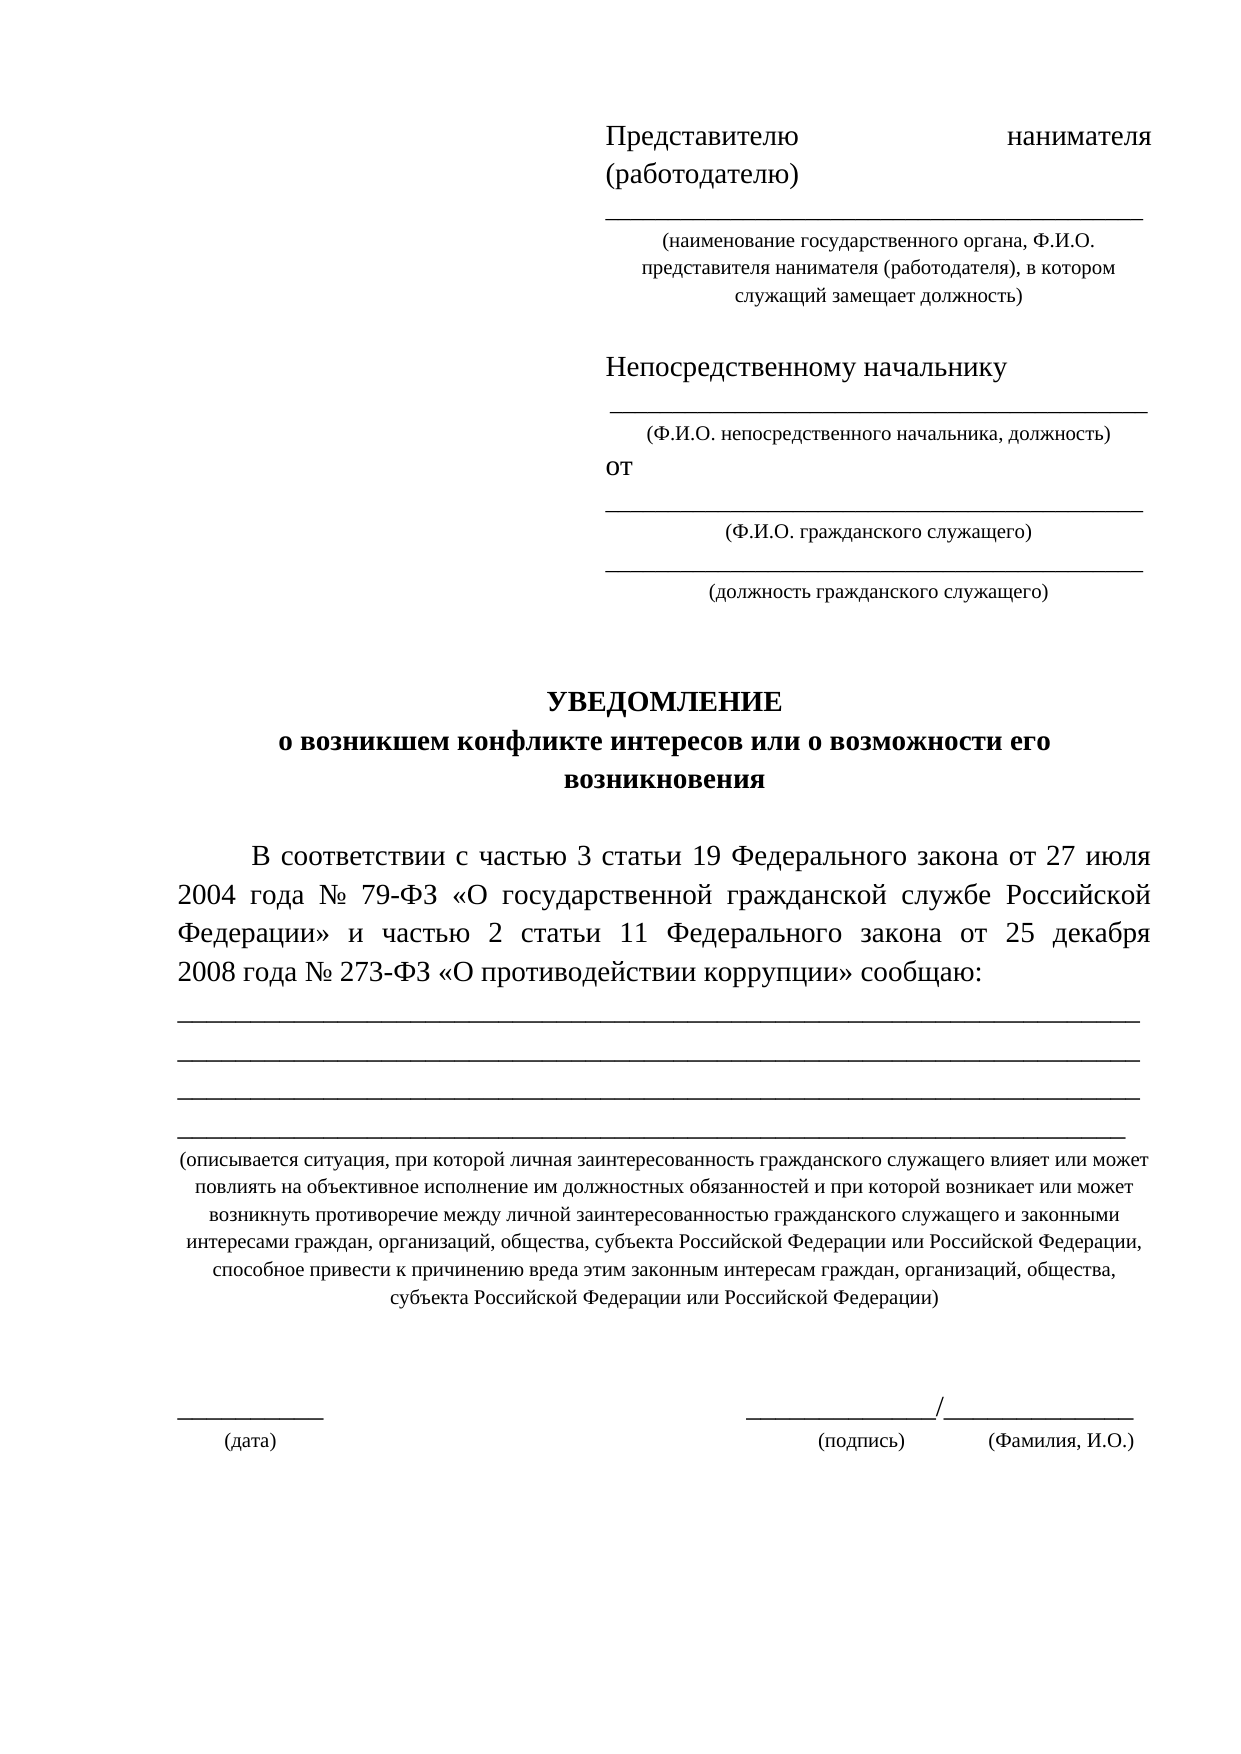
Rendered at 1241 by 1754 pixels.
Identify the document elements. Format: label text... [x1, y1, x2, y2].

text от ___________________________________________ [605, 448, 1152, 514]
text Представителю нанимателя (работодателю) ___________________________________________ [605, 118, 1152, 223]
text (должность гражданского служащего) [605, 579, 1152, 603]
text Непосредственному начальнику [605, 349, 1152, 382]
text В соответствии с частью 3 статьи 19 Федерального закона от 27 июля 2004 года № 79-ФЗ «О государственной гражданской службе Российской Федерации» и частью 2 статьи 11 Федерального закона от 25 декабря 2008 года № 273-ФЗ «О противодействии коррупции» сообщаю: [177, 838, 1152, 987]
text ___________________________________________ [605, 387, 1152, 416]
text (наименование государственного органа, Ф.И.О. представителя нанимателя (работодателя), в котором служащий замещает должность) [605, 227, 1152, 307]
text УВЕДОМЛЕНИЕ [177, 684, 1152, 718]
text (Ф.И.О. гражданского служащего) [605, 519, 1152, 543]
text о возникшем конфликте интересов или о возможности его возникновения [177, 723, 1152, 795]
text (дата) (подпись) (Фамилия, И.О.) [177, 1428, 1152, 1452]
text (Ф.И.О. непосредственного начальника, должность) [605, 420, 1152, 444]
text _______________________________________________________________________________________________________________________________________________________________________________________________________________________________________________________________________ [177, 992, 1152, 1142]
text ___________________________________________ [605, 546, 1152, 575]
text (описывается ситуация, при которой личная заинтересованность гражданского служащего влияет или может повлиять на объективное исполнение им должностных обязанностей и при которой возникает или может возникнуть противоречие между личной заинтересованностью гражданского служащего и законными интересами граждан, организаций, общества, субъекта Российской Федерации или Российской Федерации, способное привести к причинению вреда этим законным интересам граждан, организаций, общества, субъекта Российской Федерации или Российской Федерации) [177, 1147, 1152, 1309]
text __________ _____________/_____________ [177, 1389, 1152, 1423]
